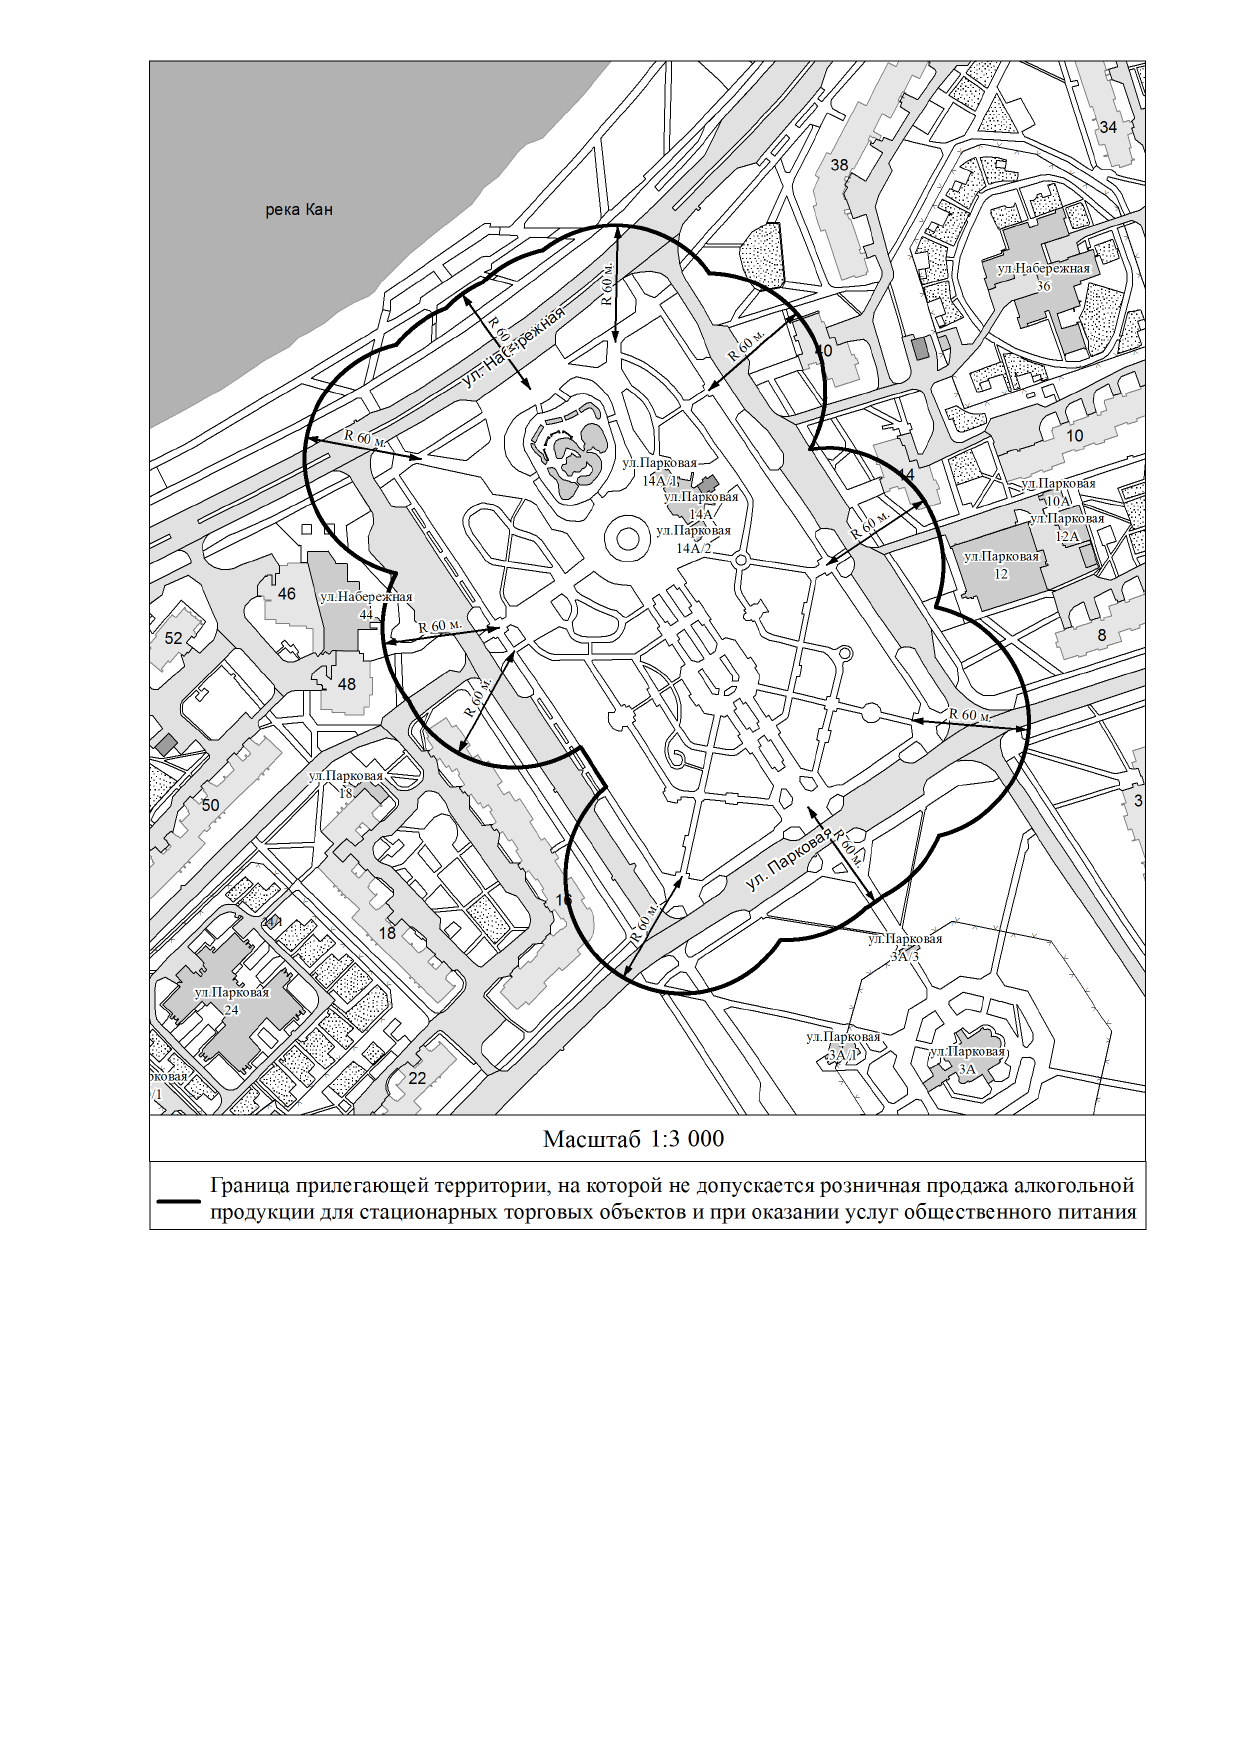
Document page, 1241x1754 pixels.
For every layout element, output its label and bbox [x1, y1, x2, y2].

picture [147, 59, 1150, 1233]
